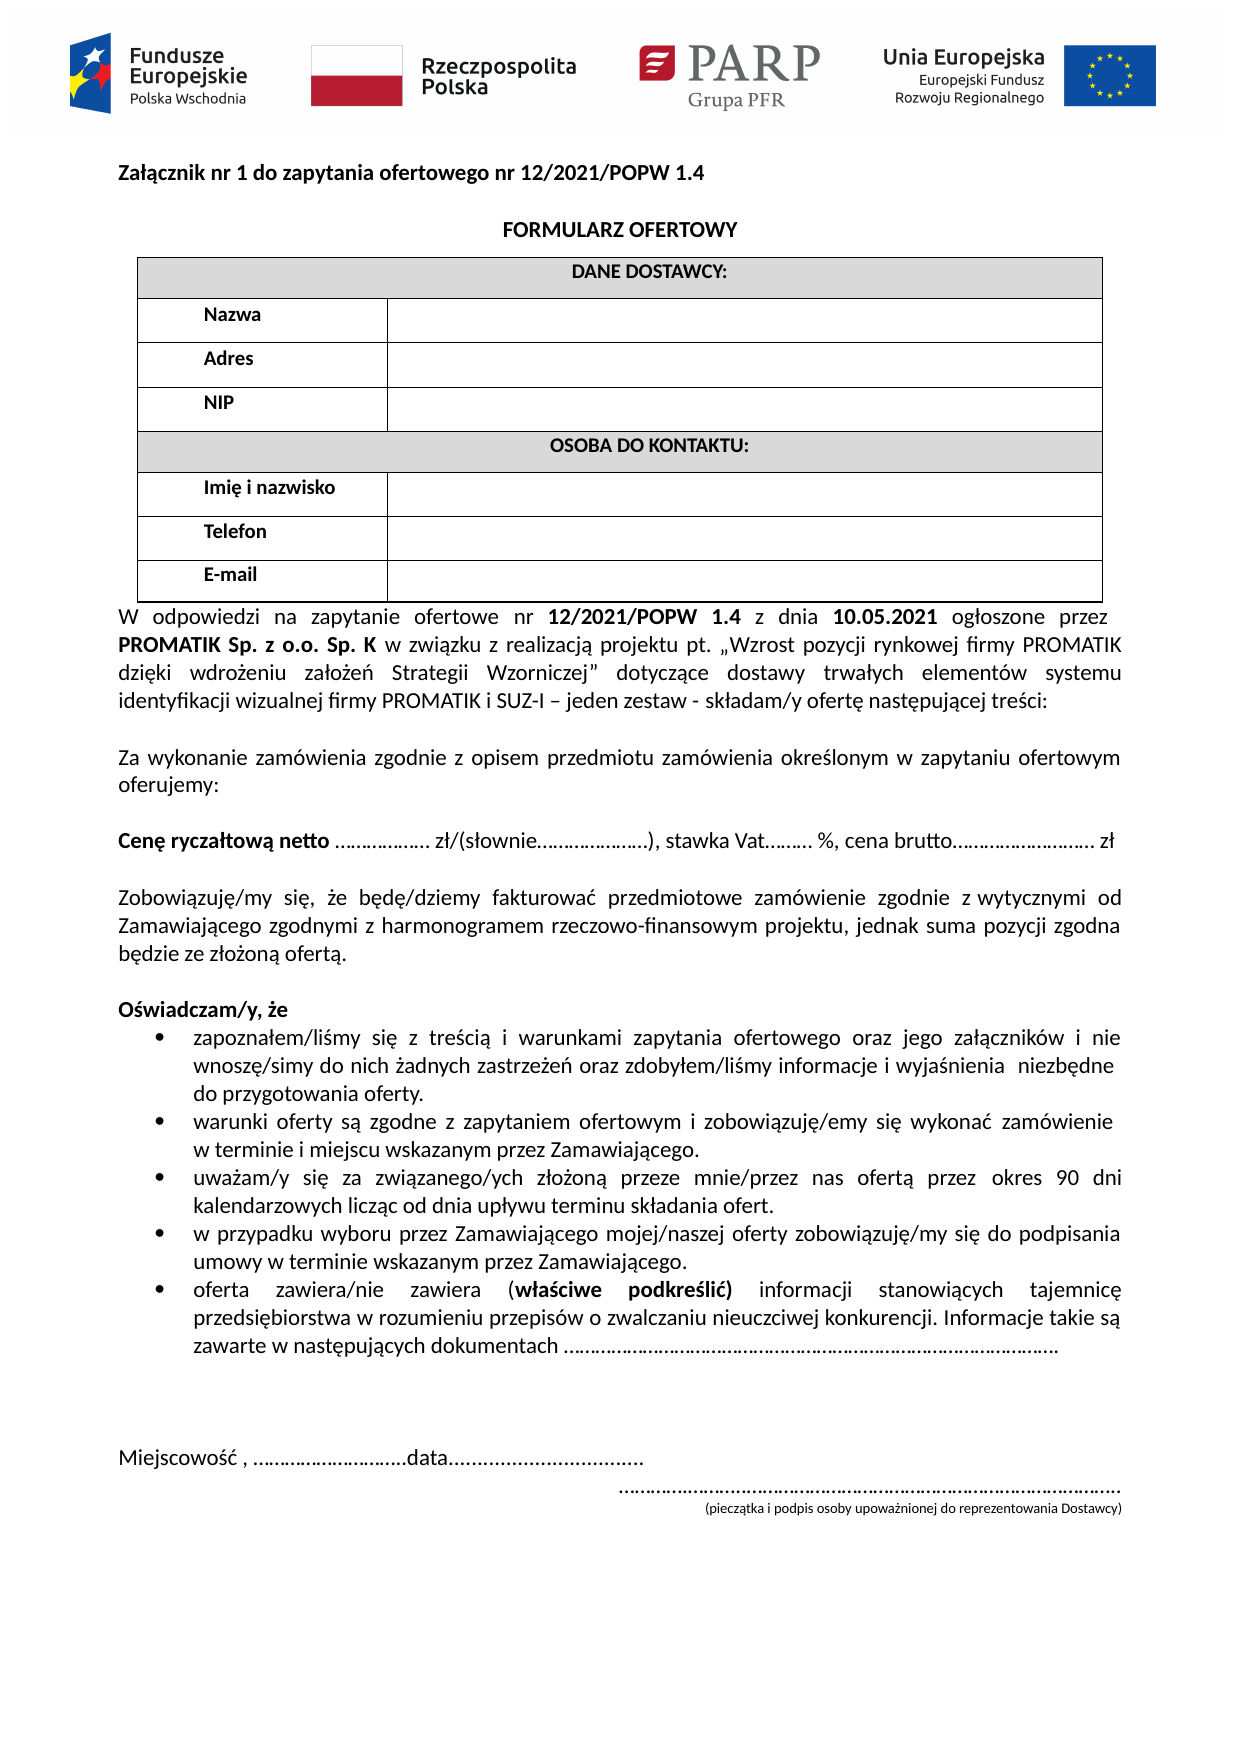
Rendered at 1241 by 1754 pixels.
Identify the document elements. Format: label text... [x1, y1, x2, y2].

table_cell Adres [138, 343, 387, 387]
table_cell Telefon [138, 517, 387, 560]
table_cell Nazwa [138, 299, 387, 342]
table_cell [388, 473, 1102, 516]
table_cell [388, 517, 1102, 560]
list zapoznałem/liśmy się z treścią i warunkami zapytania ofertowego oraz jego załączników i nie wnoszę/simy do nich żadnych zastrzeżeń oraz zdobyłem/liśmy informacje i wyjaśnienia niezbędne do przygotowania oferty. [156, 1023, 1122, 1107]
table_cell [388, 561, 1102, 601]
text FORMULARZ OFERTOWY [118, 215, 1122, 243]
table_cell E-mail [138, 561, 387, 601]
list uważam/y się za związanego/ych złożoną przeze mnie/przez nas ofertą przez okres 90 dni kalendarzowych licząc od dnia upływu terminu składania ofert. [156, 1163, 1122, 1219]
table_cell [388, 299, 1102, 342]
text ………….………..…………………………………………………………….. [118, 1471, 1122, 1499]
picture [7, 8, 1224, 138]
text W odpowiedzi na zapytanie ofertowe nr 12/2021/POPW 1.4 z dnia 10.05.2021 ogłoszone przez PROMATIK Sp. z o.o. Sp. K w związku z realizacją projektu pt. „Wzrost pozycji rynkowej firmy PROMATIK dzięki wdrożeniu założeń Strategii Wzorniczej” dotyczące dostawy trwałych elementów systemu identyfikacji wizualnej firmy PROMATIK i SUZ-I – jeden zestaw - składam/y ofertę następującej treści: [118, 602, 1122, 714]
list oferta zawiera/nie zawiera (właściwe podkreślić) informacji stanowiących tajemnicę przedsiębiorstwa w rozumieniu przepisów o zwalczaniu nieuczciwej konkurencji. Informacje takie są zawarte w następujących dokumentach …………………………………………………………………………………. [156, 1275, 1122, 1359]
list warunki oferty są zgodne z zapytaniem ofertowym i zobowiązuję/emy się wykonać zamówienie w terminie i miejscu wskazanym przez Zamawiającego. [156, 1107, 1122, 1163]
table_cell NIP [138, 388, 387, 431]
text Za wykonanie zamówienia zgodnie z opisem przedmiotu zamówienia określonym w zapytaniu ofertowym oferujemy: [118, 743, 1122, 799]
text Oświadczam/y, że [118, 995, 1122, 1023]
text Załącznik nr 1 do zapytania ofertowego nr 12/2021/POPW 1.4 [118, 138, 1122, 187]
table_cell Imię i nazwisko [138, 473, 387, 516]
table_header DANE DOSTAWCY: [138, 258, 1102, 298]
text Zobowiązuję/my się, że będę/dziemy fakturować przedmiotowe zamówienie zgodnie z wytycznymi od Zamawiającego zgodnymi z harmonogramem rzeczowo-finansowym projektu, jednak suma pozycji zgodna będzie ze złożoną ofertą. [118, 883, 1122, 967]
table_cell [388, 388, 1102, 431]
table_cell OSOBA DO KONTAKTU: [138, 432, 1102, 472]
text Cenę ryczałtową netto ……………… zł/(słownie…………………), stawka Vat……… %, cena brutto……………………… zł [118, 827, 1122, 855]
text Miejscowość , ………………………..data.................................. [118, 1443, 1122, 1471]
table_cell [388, 343, 1102, 387]
text (pieczątka i podpis osoby upoważnionej do reprezentowania Dostawcy) [118, 1499, 1122, 1530]
list w przypadku wyboru przez Zamawiającego mojej/naszej oferty zobowiązuję/my się do podpisania umowy w terminie wskazanym przez Zamawiającego. [156, 1219, 1122, 1275]
